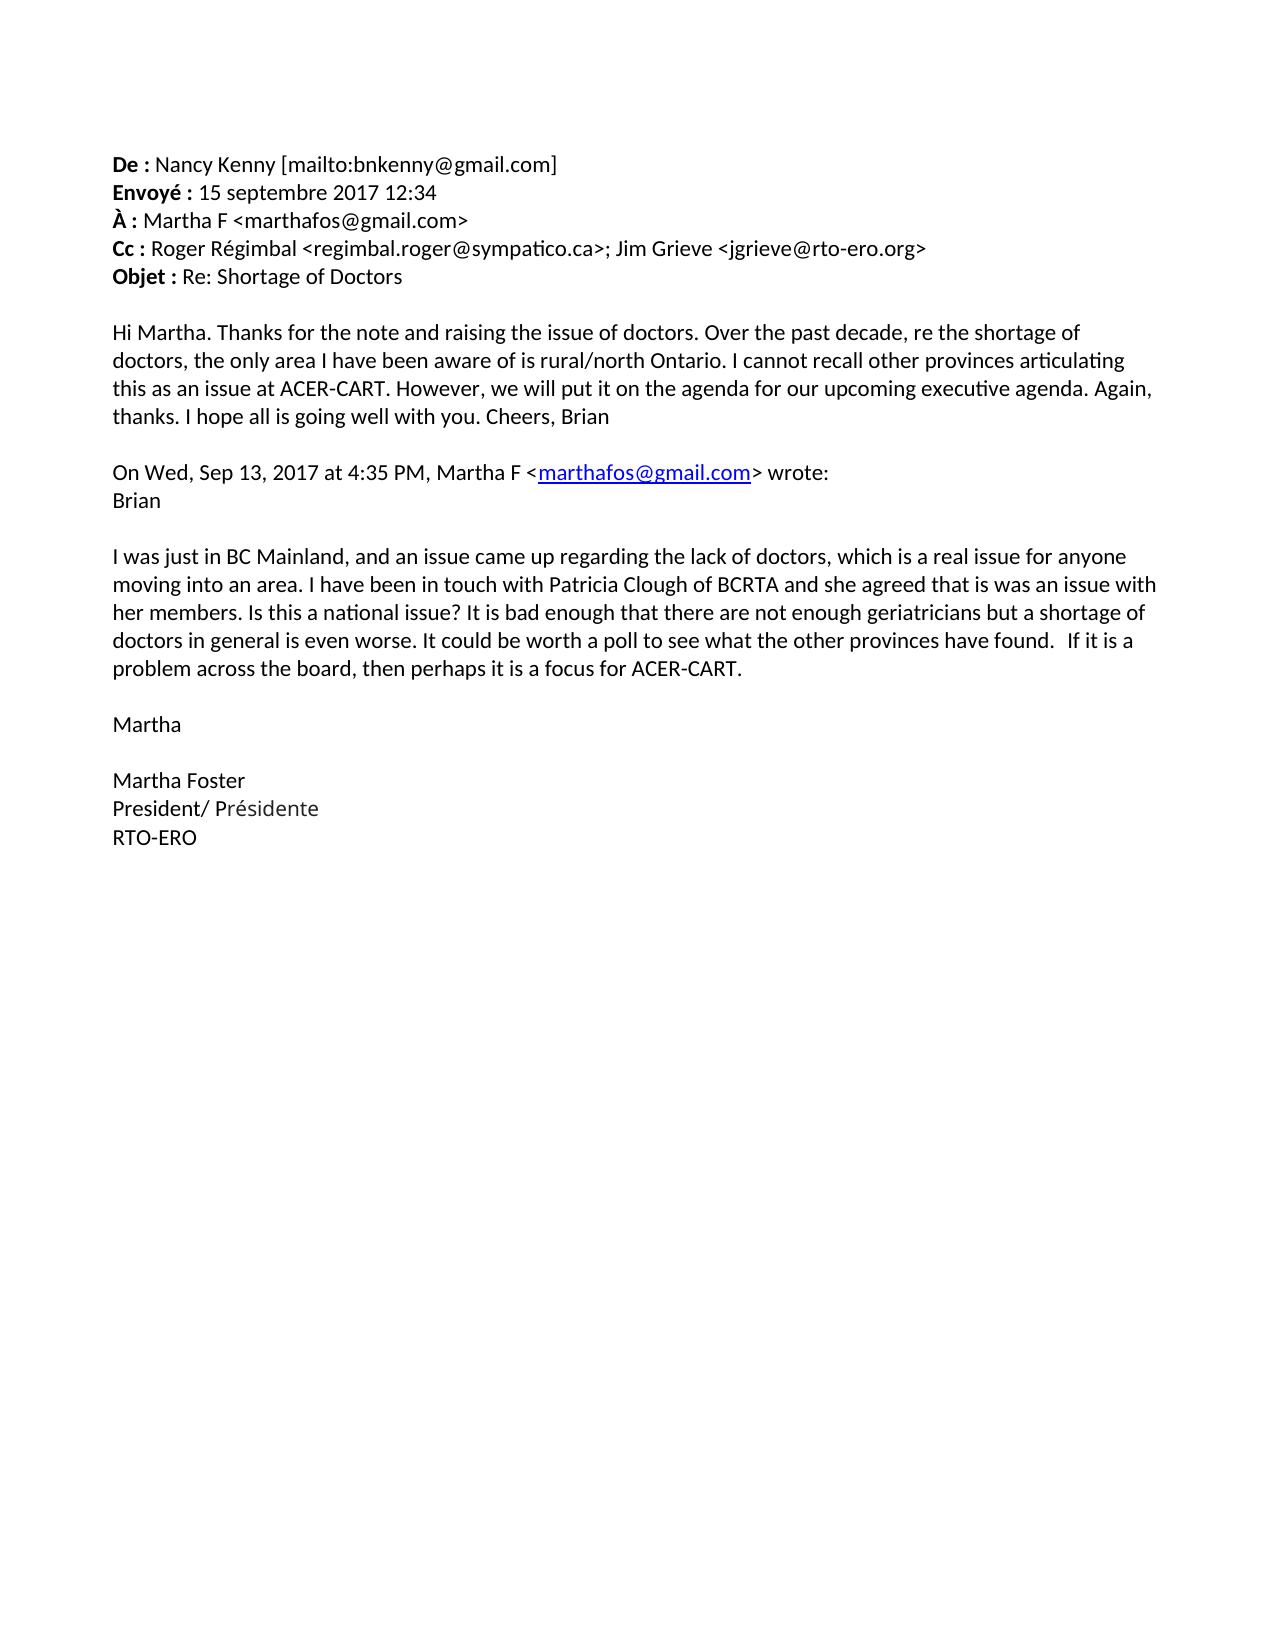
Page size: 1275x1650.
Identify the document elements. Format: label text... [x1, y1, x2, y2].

text RTO-ERO [112, 823, 1163, 879]
text I was just in BC Mainland, and an issue came up regarding the lack of doctors, which is a real issue for anyone moving into an area. I have been in touch with Patricia Clough of BCRTA and she agreed that is was an issue with her members. Is this a national issue? It is bad enough that there are not enough geriatricians but a shortage of doctors in general is even worse. It could be worth a poll to see what the other provinces have found. If it is a problem across the board, then perhaps it is a focus for ACER-CART. [112, 542, 1163, 682]
text On Wed, Sep 13, 2017 at 4:35 PM, Martha F <marthafos@gmail.com> wrote: [112, 458, 1163, 486]
text Martha Foster President/ Présidente [112, 766, 1163, 823]
text Martha [112, 710, 1163, 738]
text Brian [112, 486, 1163, 514]
text Hi Martha. Thanks for the note and raising the issue of doctors. Over the past decade, re the shortage of doctors, the only area I have been aware of is rural/north Ontario. I cannot recall other provinces articulating this as an issue at ACER-CART. However, we will put it on the agenda for our upcoming executive agenda. Again, thanks. I hope all is going well with you. Cheers, Brian [112, 318, 1163, 430]
text De : Nancy Kenny [mailto:bnkenny@gmail.com] Envoyé : 15 septembre 2017 12:34 À : Martha F <marthafos@gmail.com> Cc : Roger Régimbal <regimbal.roger@sympatico.ca>; Jim Grieve <jgrieve@rto-ero.org> Objet : Re: Shortage of Doctors [112, 150, 1163, 290]
